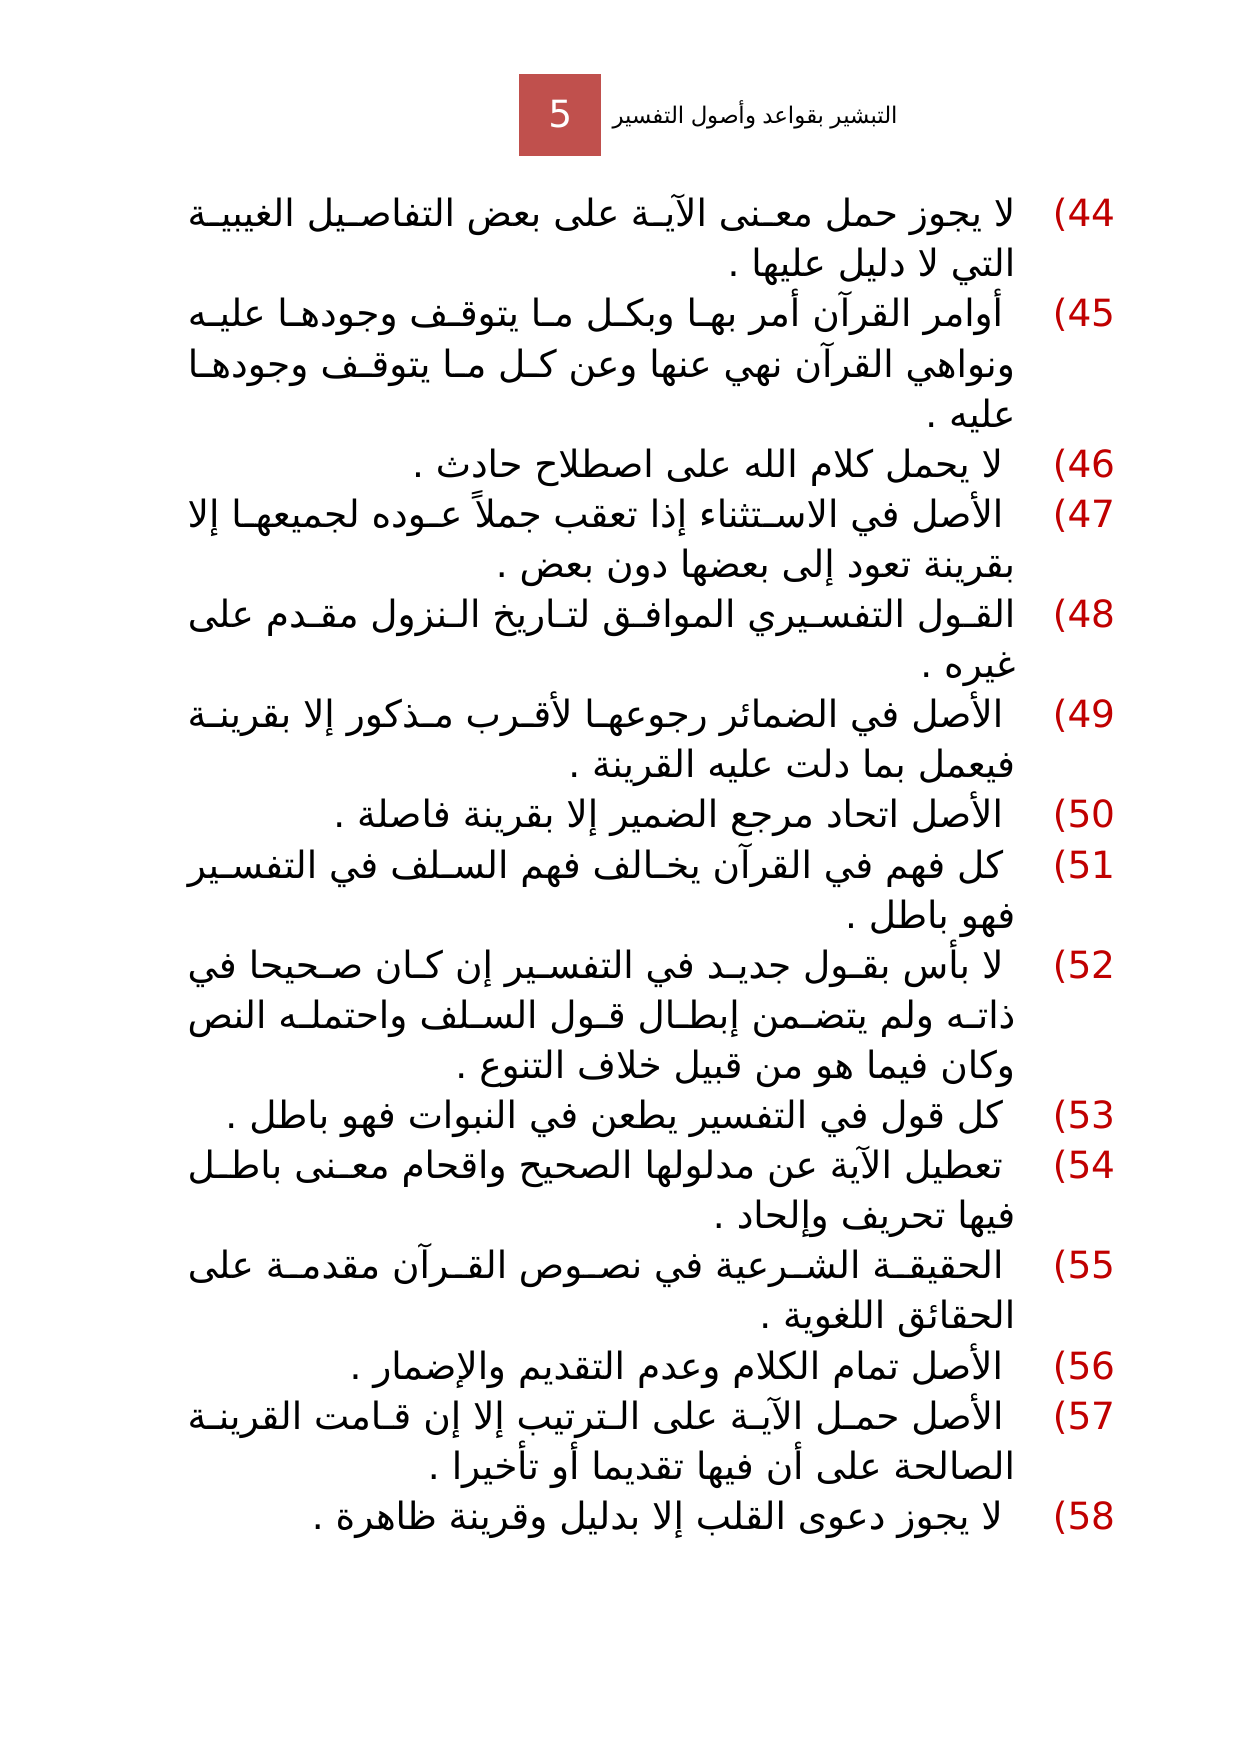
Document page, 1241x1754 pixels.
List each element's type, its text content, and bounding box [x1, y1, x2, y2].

list لا يحمل كلام الله على اصطلاح حادث . [187, 442, 1053, 486]
list الأصل تمام الكلام وعدم التقديم والإضمار . [187, 1344, 1053, 1388]
list كل قول في التفسير يطعن في النبوات فهو باطل . [187, 1094, 1053, 1137]
list لا يجوز دعوى القلب إلا بدليل وقرينة ظاهرة . [187, 1494, 1053, 1538]
list الأصل اتحاد مرجع الضمير إلا بقرينة فاصلة . [187, 793, 1053, 837]
list لا بأس بقول جديد في التفسير إن كان صحيحا في ذاته ولم يتضمن إبطال قول السلف واحتمله النص وكان فيما هو من قبيل خلاف التنوع . [187, 943, 1053, 1087]
list الأصل في الضمائر رجوعها لأقرب مذكور إلا بقرينة فيعمل بما دلت عليه القرينة . [187, 693, 1053, 787]
list تعطيل الآية عن مدلولها الصحيح واقحام معنى باطل فيها تحريف وإلحاد . [187, 1144, 1053, 1238]
list الحقيقة الشرعية في نصوص القرآن مقدمة على الحقائق اللغوية . [187, 1244, 1053, 1338]
list لا يجوز حمل معنى الآية على بعض التفاصيل الغيبية التي لا دليل عليها . [187, 192, 1053, 286]
list أوامر القرآن أمر بها وبكل ما يتوقف وجودها عليه ونواهي القرآن نهي عنها وعن كل ما يتوقف وجودها عليه . [187, 292, 1053, 436]
list القول التفسيري الموافق لتاريخ النزول مقدم على غيره . [187, 593, 1053, 686]
list الأصل حمل الآية على الترتيب إلا إن قامت القرينة الصالحة على أن فيها تقديما أو تأخيرا . [187, 1394, 1053, 1488]
list الأصل في الاستثناء إذا تعقب جملاً عوده لجميعها إلا بقرينة تعود إلى بعضها دون بعض . [187, 492, 1053, 586]
list كل فهم في القرآن يخالف فهم السلف في التفسير فهو باطل . [187, 843, 1053, 937]
